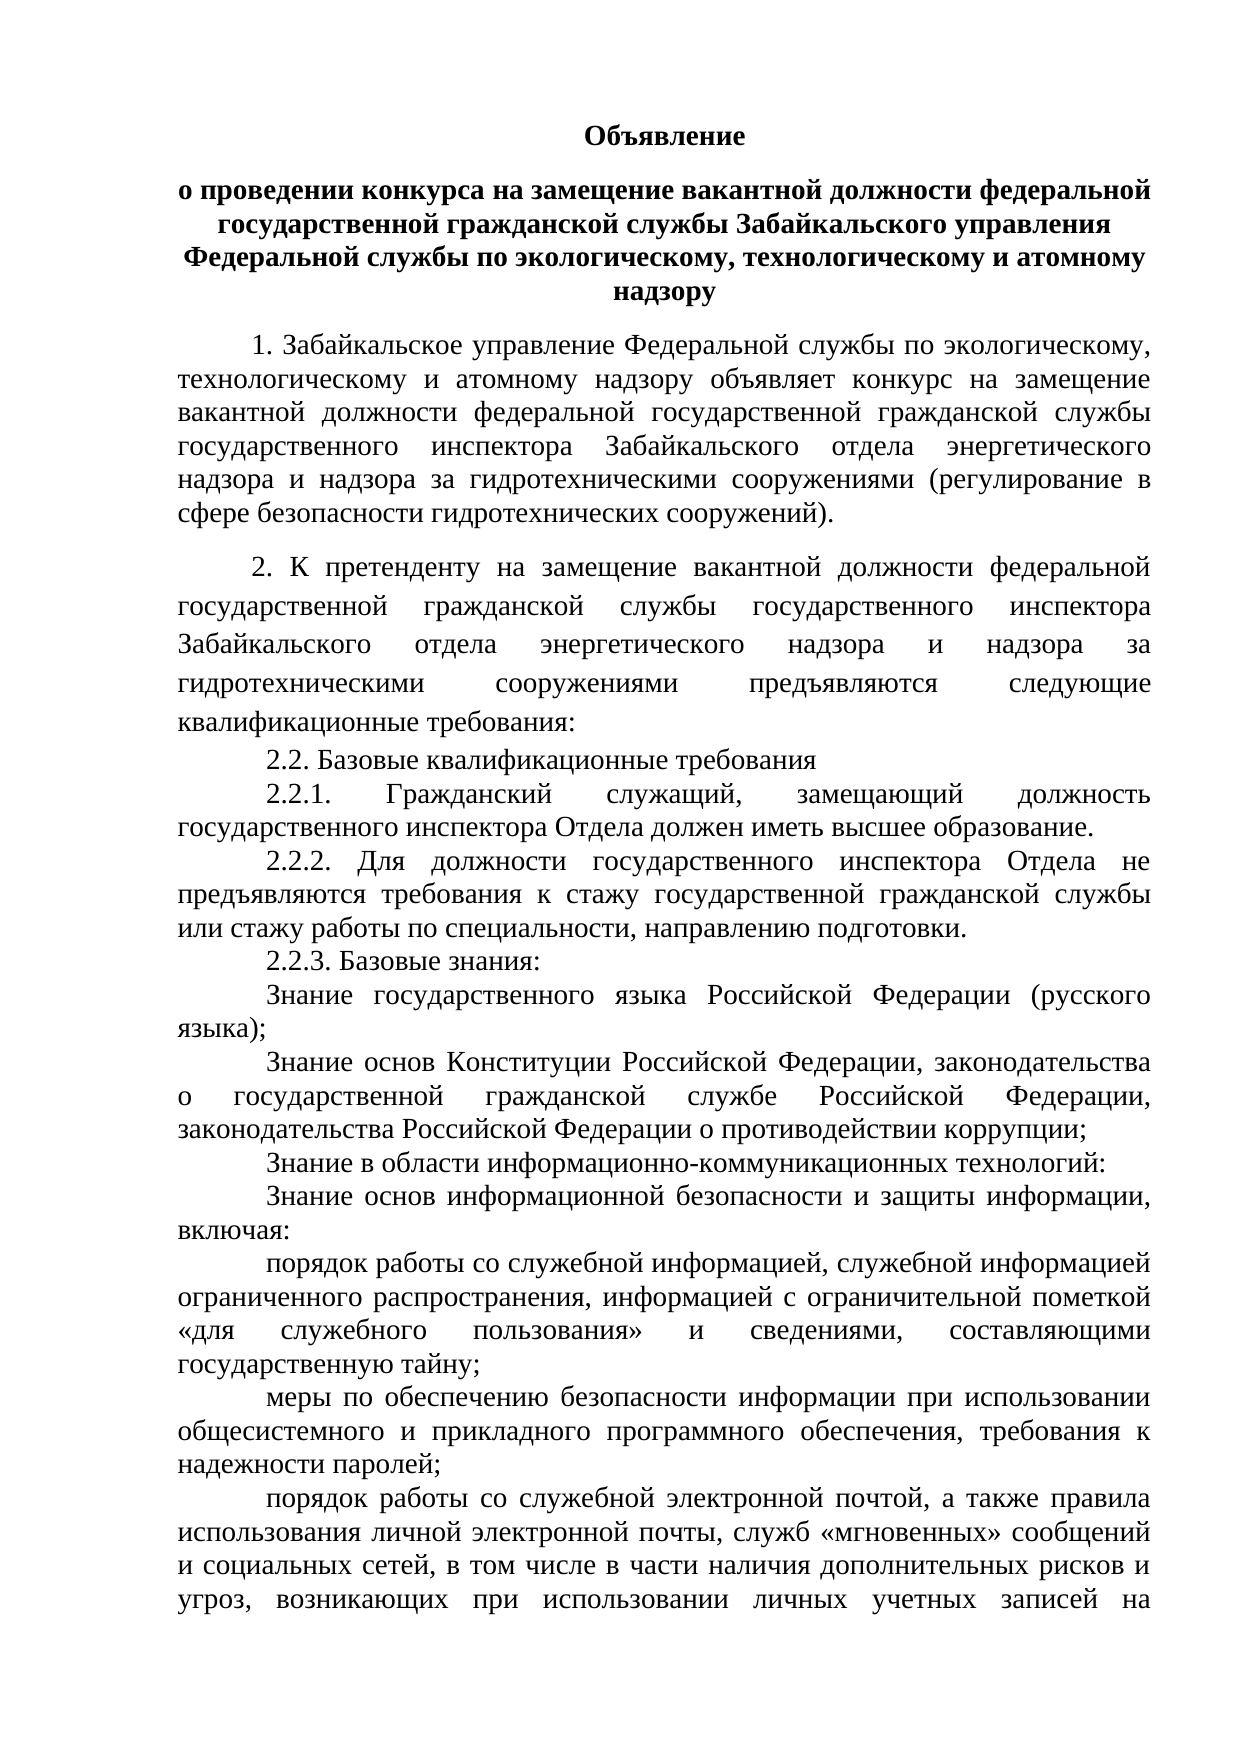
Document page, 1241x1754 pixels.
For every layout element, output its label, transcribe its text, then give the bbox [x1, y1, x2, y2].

text о проведении конкурса на замещение вакантной должности федеральной государственной гражданской службы Забайкальского управления Федеральной службы по экологическому, технологическому и атомному надзору [177, 172, 1152, 307]
text 2.2.1. Гражданский служащий, замещающий должность государственного инспектора Отдела должен иметь высшее образование. [177, 776, 1152, 843]
text Объявление [177, 118, 1152, 152]
text меры по обеспечению безопасности информации при использовании общесистемного и прикладного программного обеспечения, требования к надежности паролей; [177, 1379, 1152, 1480]
text Знание в области информационно-коммуникационных технологий: [177, 1145, 1152, 1178]
text 2.2.3. Базовые знания: [177, 943, 1152, 977]
text 1. Забайкальское управление Федеральной службы по экологическому, технологическому и атомному надзору объявляет конкурс на замещение вакантной должности федеральной государственной гражданской службы государственного инспектора Забайкальского отдела энергетического надзора и надзора за гидротехническими сооружениями (регулирование в сфере безопасности гидротехнических сооружений). [177, 327, 1152, 529]
text Знание государственного языка Российской Федерации (русского языка); [177, 977, 1152, 1044]
text 2.2.2. Для должности государственного инспектора Отдела не предъявляются требования к стажу государственной гражданской службы или стажу работы по специальности, направлению подготовки. [177, 843, 1152, 943]
text порядок работы со служебной информацией, служебной информацией ограниченного распространения, информацией с ограничительной пометкой «для служебного пользования» и сведениями, составляющими государственную тайну; [177, 1245, 1152, 1379]
text Знание основ информационной безопасности и защиты информации, включая: [177, 1178, 1152, 1245]
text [177, 1480, 1152, 1614]
text 2.2. Базовые квалификационные требования [177, 742, 1152, 776]
text Знание основ Конституции Российской Федерации, законодательства о государственной гражданской службе Российской Федерации, законодательства Российской Федерации о противодействии коррупции; [177, 1044, 1152, 1145]
text 2. К претенденту на замещение вакантной должности федеральной государственной гражданской службы государственного инспектора Забайкальского отдела энергетического надзора и надзора за гидротехническими сооружениями предъявляются следующие квалификационные требования: [177, 549, 1152, 737]
